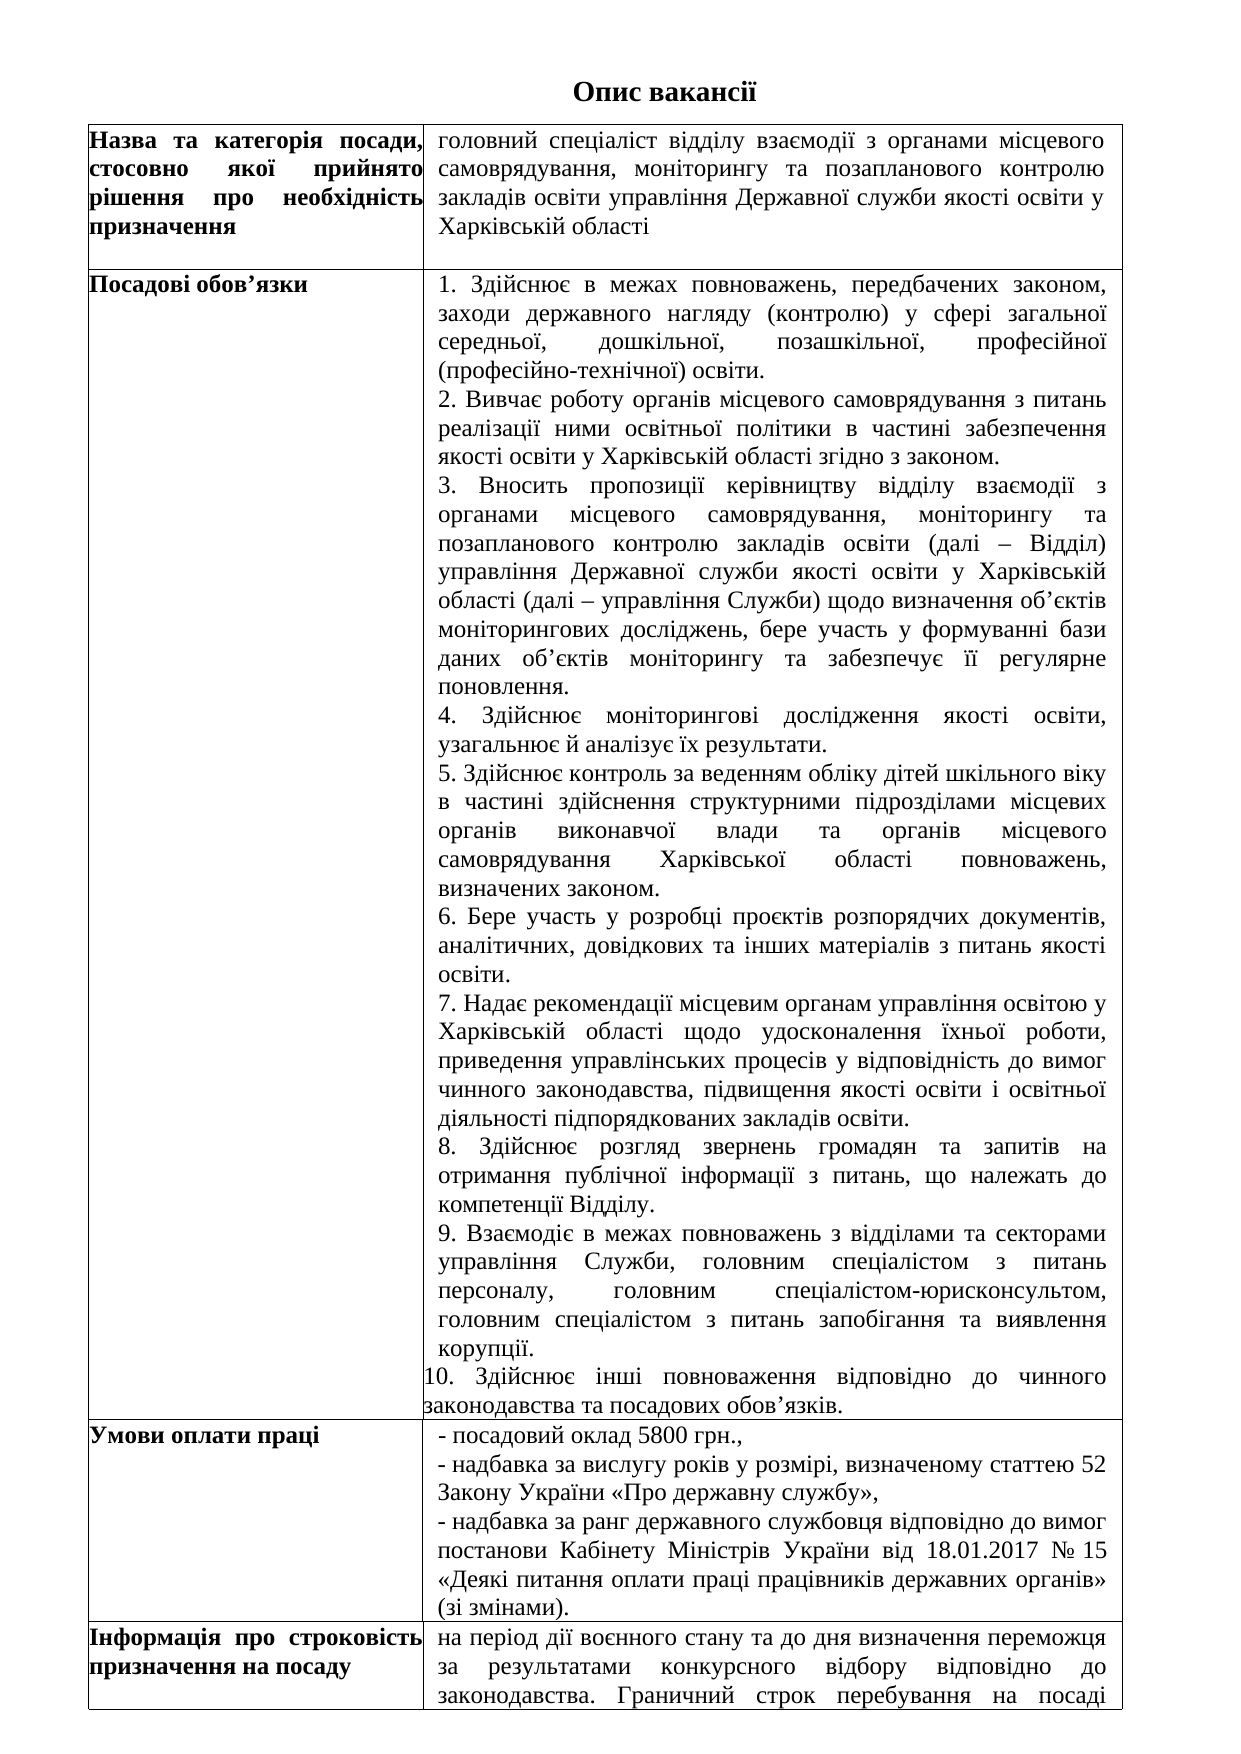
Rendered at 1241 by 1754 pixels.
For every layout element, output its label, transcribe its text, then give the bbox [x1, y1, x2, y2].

text Опис вакансії [194, 74, 1134, 107]
table_cell Умови оплати праці [89, 1420, 422, 1621]
table_cell - посадовий оклад 5800 грн., - надбавка за вислугу років у розмірі, визначеному статтею 52 Закону України «Про державну службу», - надбавка за ранг державного службовця відповідно до вимог постанови Кабінету Міністрів України від 18.01.2017 № 15 «Деякі питання оплати праці працівників державних органів» (зі змінами). [423, 1420, 1122, 1621]
table_cell Посадові обов’язки [89, 270, 423, 1419]
table_header головний спеціаліст відділу взаємодії з органами місцевого самоврядування, моніторингу та позапланового контролю закладів освіти управління Державної служби якості освіти у Харківській області [424, 125, 1122, 268]
table_cell 1. Здійснює в межах повноважень, передбачених законом, заходи державного нагляду (контролю) у сфері загальної середньої, дошкільної, позашкільної, професійної (професійно-технічної) освіти. 2. Вивчає роботу органів місцевого самоврядування з питань реалізації ними освітньої політики в частині забезпечення якості освіти у Харківській області згідно з законом. 3. Вносить пропозиції керівництву відділу взаємодії з органами місцевого самоврядування, моніторингу та позапланового контролю закладів освіти (далі – Відділ) управління Державної служби якості освіти у Харківській області (далі – управління Служби) щодо визначення об’єктів моніторингових досліджень, бере участь у формуванні бази даних об’єктів моніторингу та забезпечує її регулярне поновлення. 4. Здійснює моніторингові дослідження якості освіти, узагальнює й аналізує їх результати. 5. Здійснює контроль за веденням обліку дітей шкільного віку в частині здійснення структурними підрозділами місцевих органів виконавчої влади та органів місцевого самоврядування Харківської області повноважень, визначених законом. 6. Бере участь у розробці проєктів розпорядчих документів, аналітичних, довідкових та інших матеріалів з питань якості освіти. 7. Надає рекомендації місцевим органам управління освітою у Харківській області щодо удосконалення їхньої роботи, приведення управлінських процесів у відповідність до вимог чинного законодавства, підвищення якості освіти і освітньої діяльності підпорядкованих закладів освіти. 8. Здійснює розгляд звернень громадян та запитів на отримання публічної інформації з питань, що належать до компетенції Відділу. 9. Взаємодіє в межах повноважень з відділами та секторами управління Служби, головним спеціалістом з питань персоналу, головним спеціалістом-юрисконсультом, головним спеціалістом з питань запобігання та виявлення корупції. 10. Здійснює інші повноваження відповідно до чинного законодавства та посадових обов’язків. [424, 270, 1122, 1419]
table_header Назва та категорія посади, стосовно якої прийнято рішення про необхідність призначення [89, 125, 423, 268]
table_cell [424, 1622, 1122, 1708]
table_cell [89, 1622, 423, 1708]
